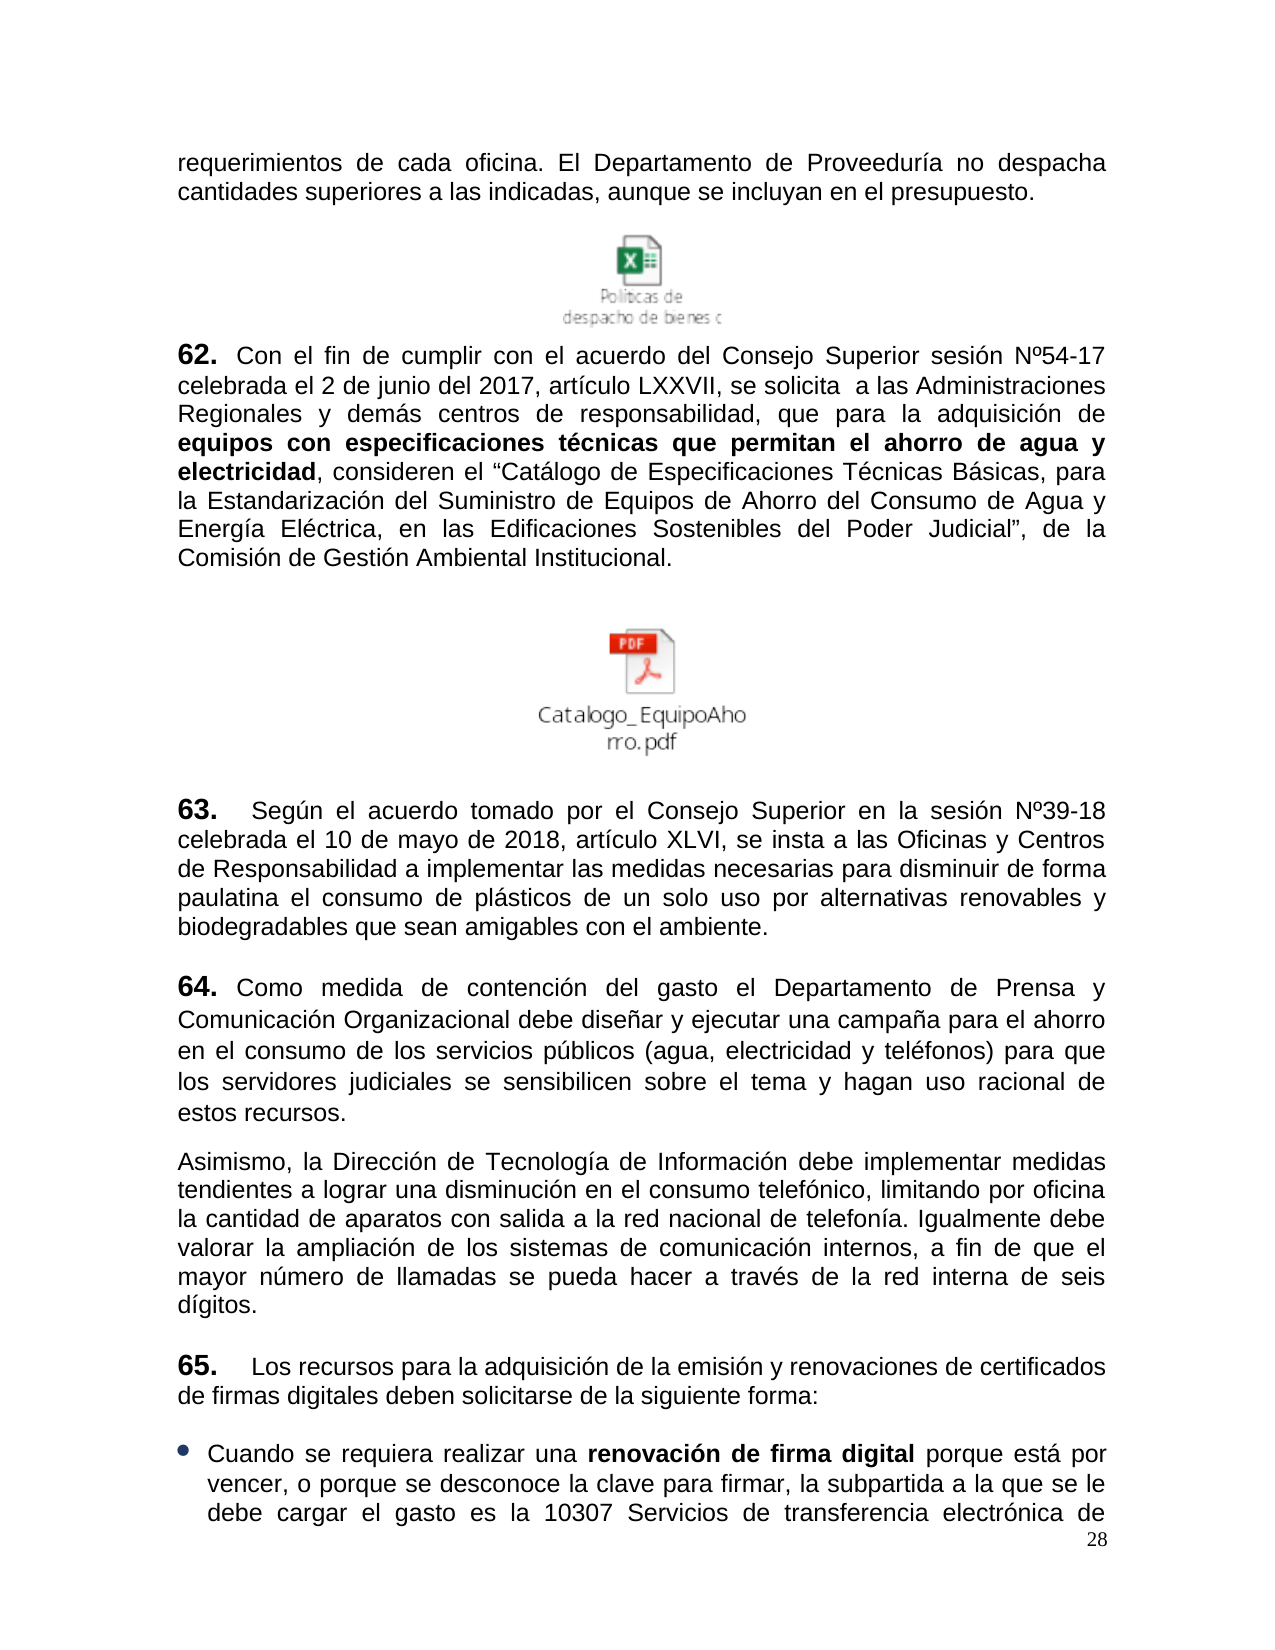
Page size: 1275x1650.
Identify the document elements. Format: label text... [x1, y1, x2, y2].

list Con el fin de cumplir con el acuerdo del Consejo Superior sesión Nº54-17 celebrada el 2 de junio del 2017, artículo LXXVII, se solicita a las Administraciones Regionales y demás centros de responsabilidad, que para la adquisición de equipos con especificaciones técnicas que permitan el ahorro de agua y electricidad, consideren el “Catálogo de Especificaciones Técnicas Básicas, para la Estandarización del Suministro de Equipos de Ahorro del Consumo de Agua y Energía Eléctrica, en las Edificaciones Sostenibles del Poder Judicial”, de la Comisión de Gestión Ambiental Institucional. [177, 337, 1107, 572]
list Como medida de contención del gasto el Departamento de Prensa y Comunicación Organizacional debe diseñar y ejecutar una campaña para el ahorro en el consumo de los servicios públicos (agua, electricidad y teléfonos) para que los servidores judiciales se sensibilicen sobre el tema y hagan uso racional de estos recursos. [177, 969, 1107, 1127]
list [177, 148, 1107, 205]
list Los recursos para la adquisición de la emisión y renovaciones de certificados de firmas digitales deben solicitarse de la siguiente forma: [177, 1348, 1107, 1410]
list Según el acuerdo tomado por el Consejo Superior en la sesión Nº39-18 celebrada el 10 de mayo de 2018, artículo XLVI, se insta a las Oficinas y Centros de Responsabilidad a implementar las medidas necesarias para disminuir de forma paulatina el consumo de plásticos de un solo uso por alternativas renovables y biodegradables que sean amigables con el ambiente. [177, 792, 1107, 940]
text Asimismo, la Dirección de Tecnología de Información debe implementar medidas tendientes a lograr una disminución en el consumo telefónico, limitando por oficina la cantidad de aparatos con salida a la red nacional de telefonía. Igualmente debe valorar la ampliación de los sistemas de comunicación internos, a fin de que el mayor número de llamadas se pueda hacer a través de la red interna de seis dígitos. [177, 1146, 1107, 1319]
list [177, 1439, 1107, 1527]
